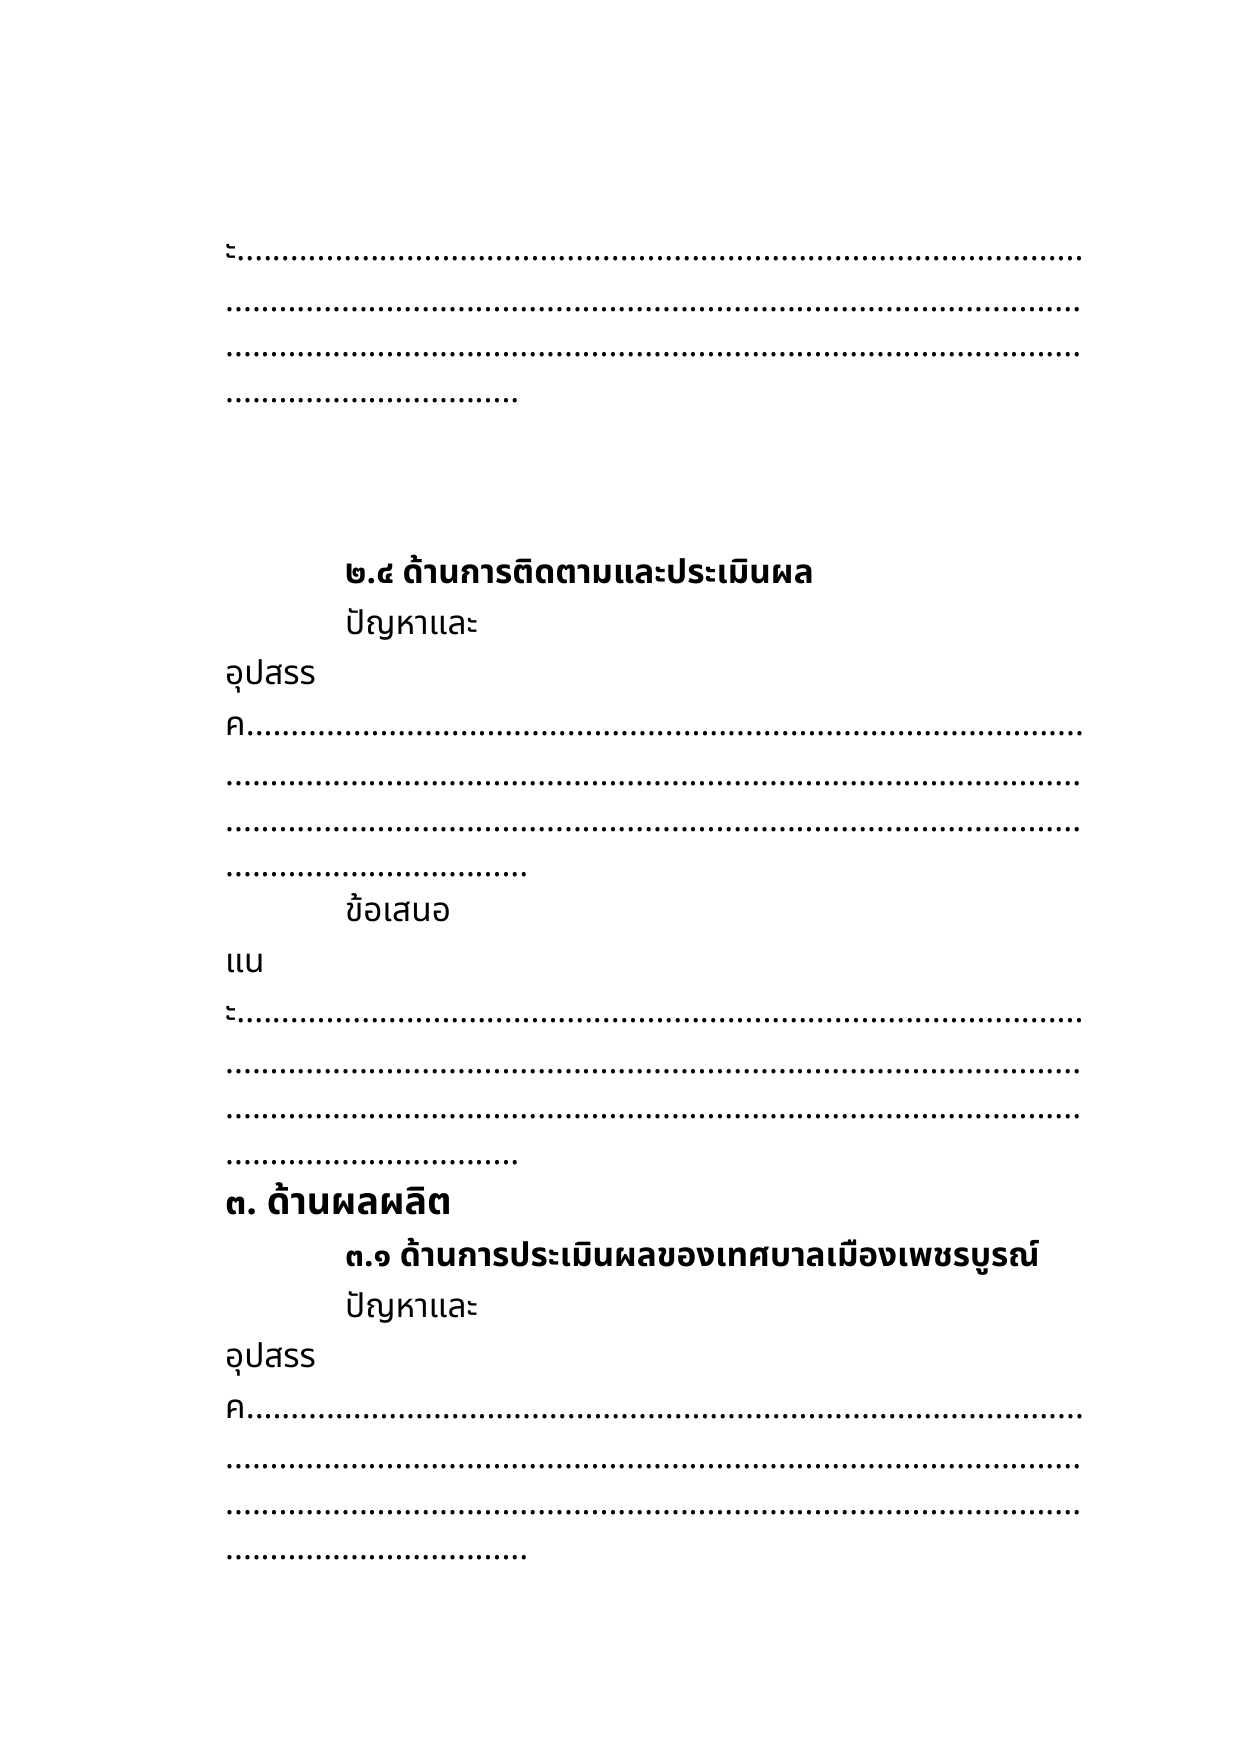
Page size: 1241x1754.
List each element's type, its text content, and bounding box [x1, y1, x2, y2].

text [225, 225, 1090, 412]
text ๓.๑ ด้านการประเมินผลของเทศบาลเมืองเพชรบูรณ์ [225, 1231, 1090, 1282]
text ปัญหาและอุปสรรค................................................................................................................................................................................................................................................................................................................................ [225, 599, 1090, 886]
text ปัญหาและอุปสรรค................................................................................................................................................................................................................................................................................................................................ [225, 1282, 1090, 1569]
text ๒.๔ ด้านการติดตามและประเมินผล [225, 548, 1090, 599]
text ๓. ด้านผลผลิต [225, 1174, 1090, 1231]
